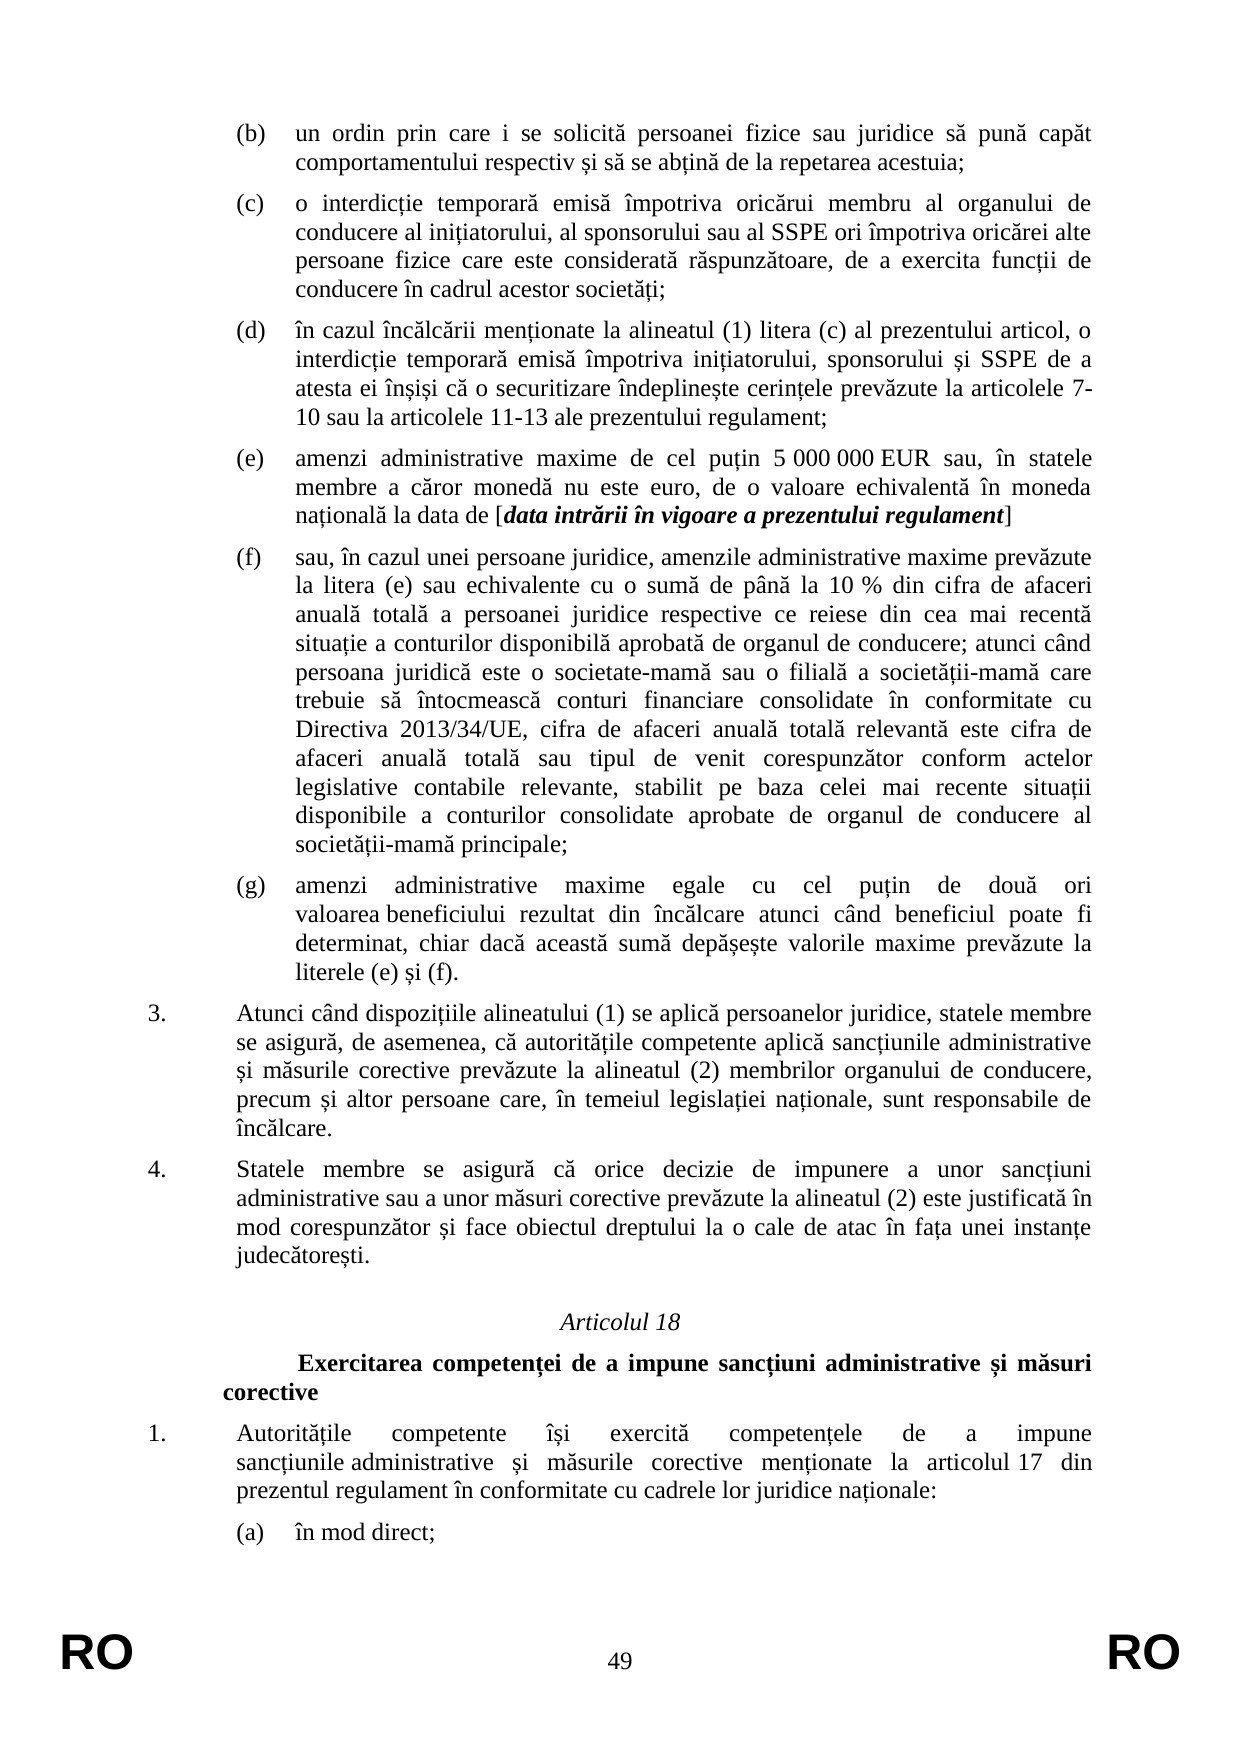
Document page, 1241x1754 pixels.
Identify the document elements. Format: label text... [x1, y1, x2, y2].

list sau, în cazul unei persoane juridice, amenzile administrative maxime prevăzute la litera (e) sau echivalente cu o sumă de până la 10 % din cifra de afaceri anuală totală a persoanei juridice respective ce reiese din cea mai recentă situație a conturilor disponibilă aprobată de organul de conducere; atunci când persoana juridică este o societate-mamă sau o filială a societății-mamă care trebuie să întocmească conturi financiare consolidate în conformitate cu Directiva 2013/34/UE, cifra de afaceri anuală totală relevantă este cifra de afaceri anuală totală sau tipul de venit corespunzător conform actelor legislative contabile relevante, stabilit pe baza celei mai recente situații disponibile a conturilor consolidate aprobate de organul de conducere al societății-mamă principale; [236, 542, 1093, 858]
text 1. Autoritățile competente își exercită competențele de a impune sancțiunile administrative și măsurile corective menționate la articolul 17 din prezentul regulament în conformitate cu cadrele lor juridice naționale: [148, 1418, 1093, 1504]
text Exercitarea competenței de a impune sancțiuni administrative și măsuri corective [223, 1348, 1093, 1406]
list în mod direct; [236, 1517, 1093, 1546]
list amenzi administrative maxime egale cu cel puțin de două ori valoarea beneficiului rezultat din încălcare atunci când beneficiul poate fi determinat, chiar dacă această sumă depășește valorile maxime prevăzute la literele (e) și (f). [236, 871, 1093, 986]
list un ordin prin care i se solicită persoanei fizice sau juridice să pună capăt comportamentului respectiv și să se abțină de la repetarea acestuia; [236, 118, 1093, 176]
list amenzi administrative maxime de cel puțin 5 000 000 EUR sau, în statele membre a căror monedă nu este euro, de o valoare echivalentă în moneda națională la data de [data intrării în vigoare a prezentului regulament] [236, 443, 1093, 529]
text Articolul 18 [148, 1307, 1093, 1336]
list în cazul încălcării menționate la alineatul (1) litera (c) al prezentului articol, o interdicție temporară emisă împotriva inițiatorului, sponsorului și SSPE de a atesta ei înșiși că o securitizare îndeplinește cerințele prevăzute la articolele 7­10 sau la articolele 11-13 ale prezentului regulament; [236, 316, 1093, 431]
text 4. Statele membre se asigură că orice decizie de impunere a unor sancțiuni administrative sau a unor măsuri corective prevăzute la alineatul (2) este justificată în mod corespunzător și face obiectul dreptului la o cale de atac în fața unei instanțe judecătorești. [148, 1154, 1093, 1269]
list o interdicție temporară emisă împotriva oricărui membru al organului de conducere al inițiatorului, al sponsorului sau al SSPE ori împotriva oricărei alte persoane fizice care este considerată răspunzătoare, de a exercita funcții de conducere în cadrul acestor societăți; [236, 188, 1093, 303]
text 3. Atunci când dispozițiile alineatului (1) se aplică persoanelor juridice, statele membre se asigură, de asemenea, că autoritățile competente aplică sancțiunile administrative și măsurile corective prevăzute la alineatul (2) membrilor organului de conducere, precum și altor persoane care, în temeiul legislației naționale, sunt responsabile de încălcare. [148, 998, 1093, 1142]
